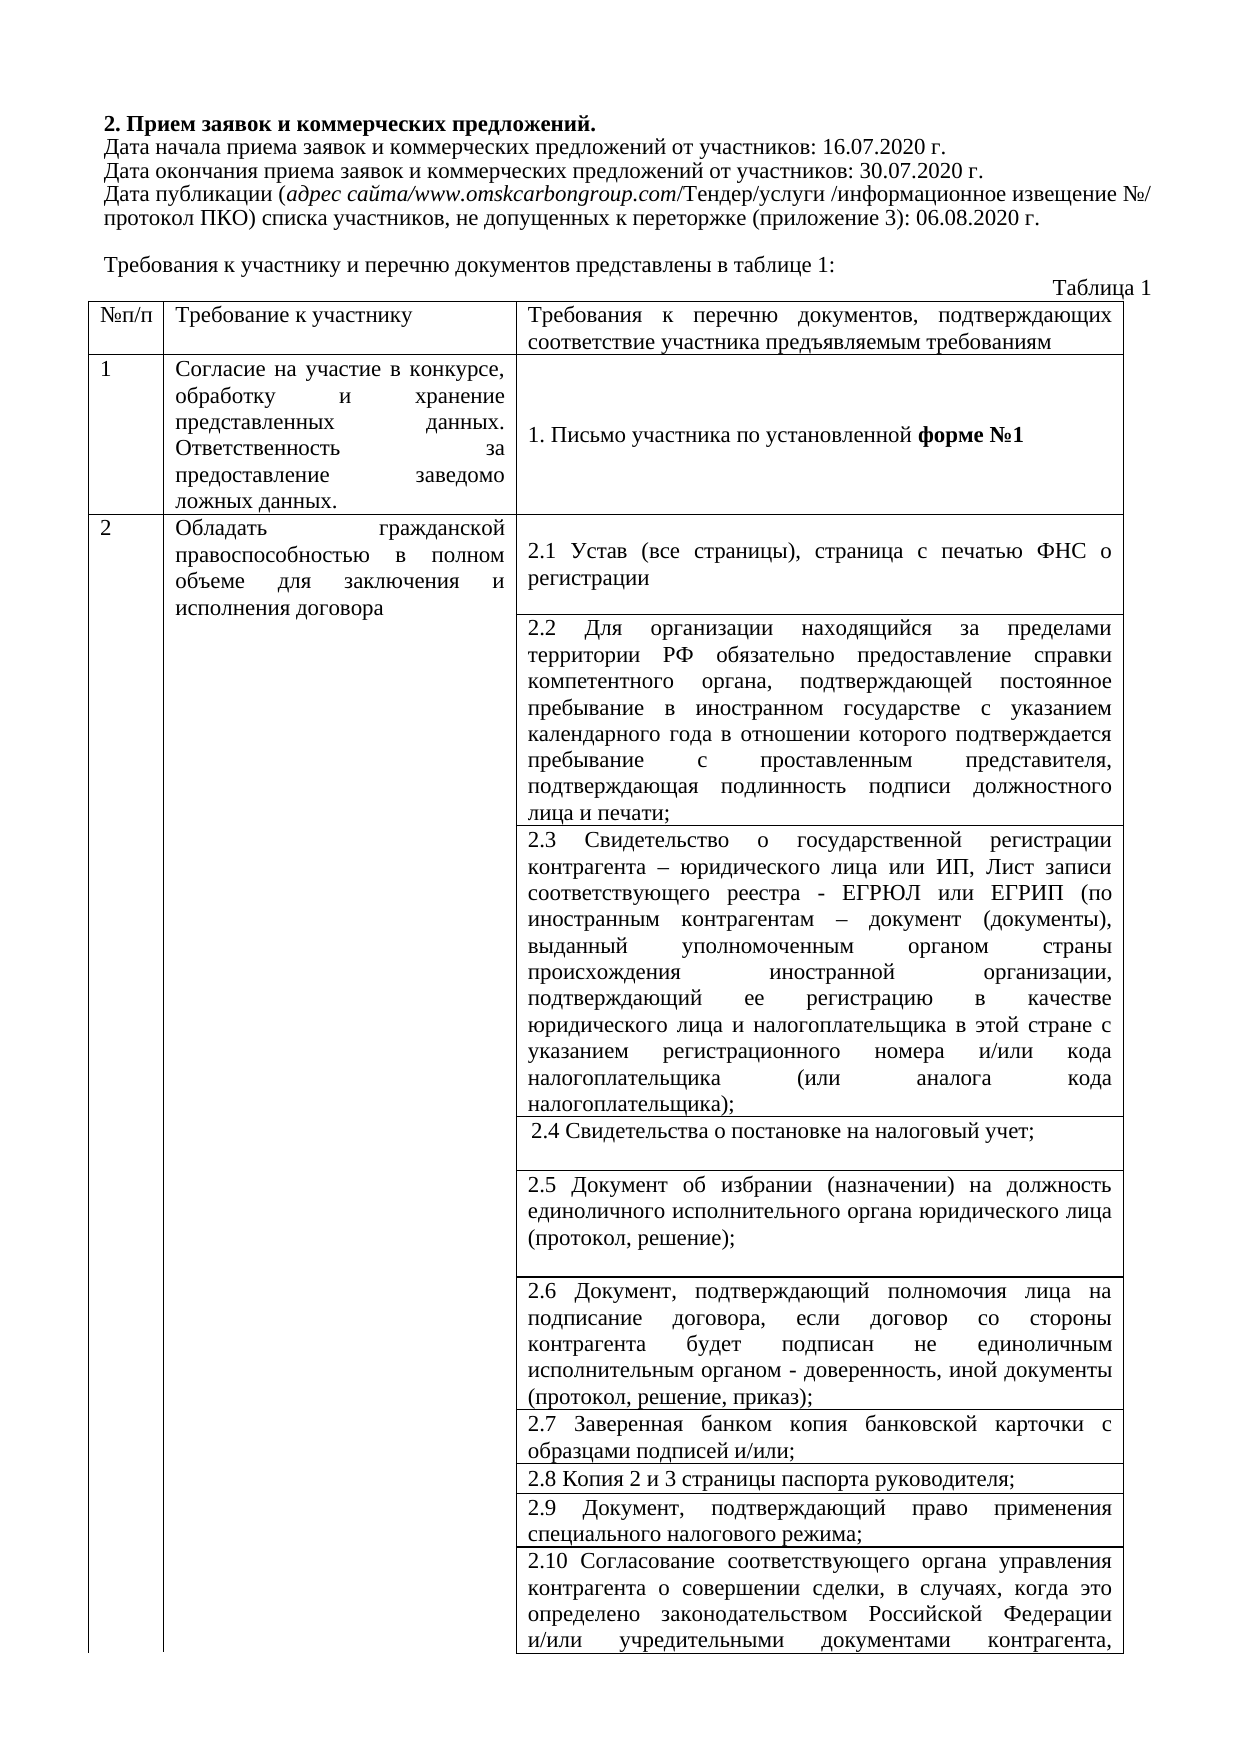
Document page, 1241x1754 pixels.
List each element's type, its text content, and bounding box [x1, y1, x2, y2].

text Дата окончания приема заявок и коммерческих предложений от участников: 30.07.2020 г. [103, 159, 1152, 183]
text 2. Прием заявок и коммерческих предложений. [103, 112, 1152, 136]
table_cell 2 [89, 515, 164, 1653]
table_cell Обладать гражданской правоспособностью в полном объеме для заключения и исполнения договора [164, 515, 516, 1653]
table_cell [517, 1548, 1123, 1653]
table_header Требования к перечню документов, подтверждающих соответствие участника предъявляемым требованиям [517, 302, 1123, 354]
text Дата начала приема заявок и коммерческих предложений от участников: 16.07.2020 г. [103, 136, 1152, 159]
text Требования к участнику и перечню документов представлены в таблице 1: [103, 253, 1152, 277]
table_cell Согласие на участие в конкурсе, обработку и хранение представленных данных. Ответственность за предоставление заведомо ложных данных. [164, 355, 516, 513]
table_cell 2.3 Свидетельство о государственной регистрации контрагента – юридического лица или ИП, Лист записи соответствующего реестра - ЕГРЮЛ или ЕГРИП (по иностранным контрагентам – документ (документы), выданный уполномоченным органом страны происхождения иностранной организации, подтверждающий ее регистрацию в качестве юридического лица и налогоплательщика в этой стране с указанием регистрационного номера и/или кода налогоплательщика (или аналога кода налогоплательщика); [517, 826, 1123, 1116]
table_cell 2.1 Устав (все страницы), страница с печатью ФНС о регистрации [517, 515, 1123, 613]
table_cell 1 [89, 355, 163, 513]
table_header Требование к участнику [164, 302, 516, 354]
table_cell 2.8 Копия 2 и 3 страницы паспорта руководителя; [517, 1464, 1123, 1493]
text Таблица 1 [89, 277, 1152, 301]
table_cell 2.4 Свидетельства о постановке на налоговый учет; [517, 1117, 1123, 1170]
table_cell 1. Письмо участника по установленной форме №1 [517, 355, 1123, 513]
table_cell 2.5 Документ об избрании (назначении) на должность единоличного исполнительного органа юридического лица (протокол, решение); [517, 1171, 1123, 1276]
table_cell 2.9 Документ, подтверждающий право применения специального налогового режима; [517, 1494, 1123, 1546]
text Дата публикации (адрес сайта/www.omskcarbongroup.com/Тендер/услуги /информационное извещение №/ протокол ПКО) списка участников, не допущенных к переторжке (приложение 3): 06.08.2020 г. [103, 183, 1152, 230]
table_cell 2.7 Заверенная банком копия банковской карточки с образцами подписей и/или; [517, 1410, 1123, 1463]
table_cell 2.2 Для организации находящийся за пределами территории РФ обязательно предоставление справки компетентного органа, подтверждающей постоянное пребывание в иностранном государстве с указанием календарного года в отношении которого подтверждается пребывание с проставленным представителя, подтверждающая подлинность подписи должностного лица и печати; [517, 615, 1123, 825]
table_header №п/п [89, 302, 163, 354]
table_cell 2.6 Документ, подтверждающий полномочия лица на подписание договора, если договор со стороны контрагента будет подписан не единоличным исполнительным органом - доверенность, иной документы (протокол, решение, приказ); [517, 1278, 1123, 1409]
